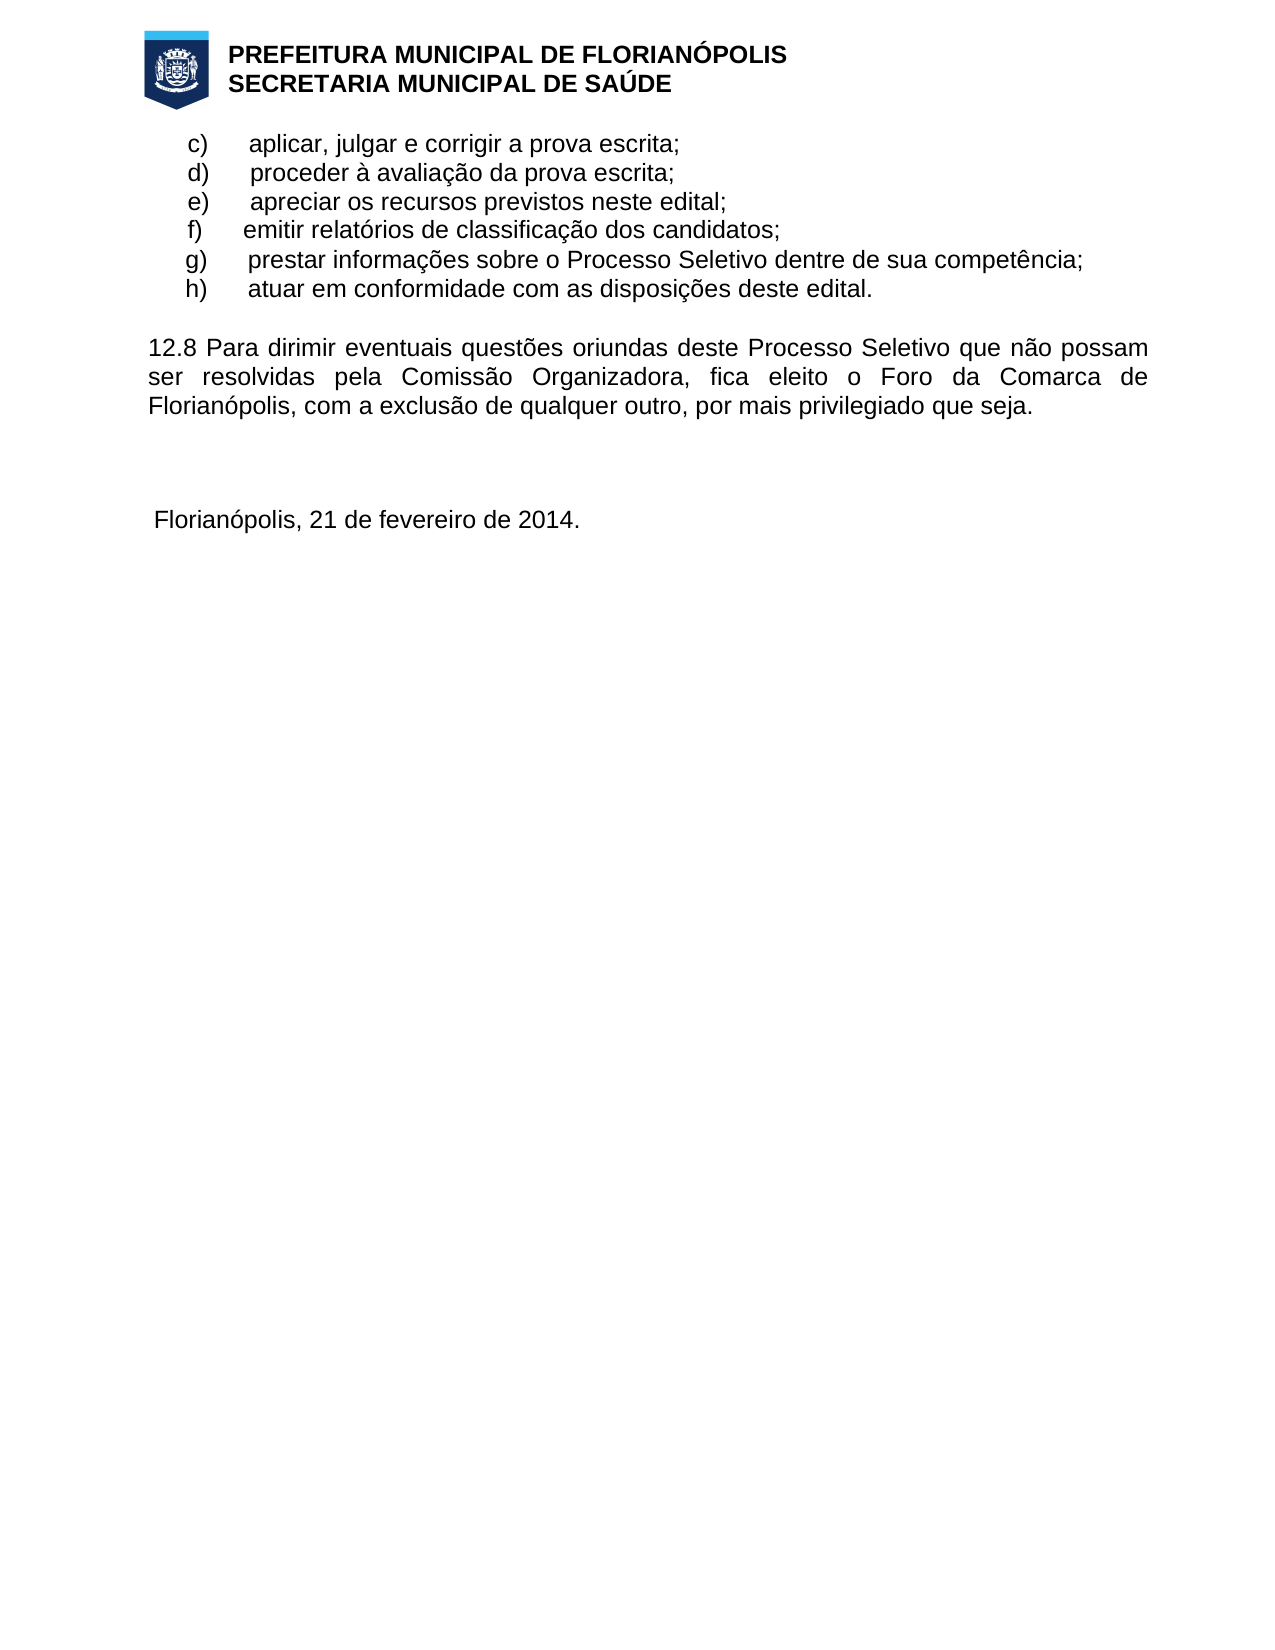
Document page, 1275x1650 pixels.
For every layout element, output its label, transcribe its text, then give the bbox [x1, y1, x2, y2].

text Florianópolis, 21 de fevereiro de 2014. [153, 505, 699, 534]
text f) emitir relatórios de classificação dos candidatos; [187, 215, 1156, 244]
text g) prestar informações sobre o Processo Seletivo dentre de sua competência; [185, 245, 1156, 274]
text 12.8 Para dirimir eventuais questões oriundas deste Processo Seletivo que não possam ser resolvidas pela Comissão Organizadora, fica eleito o Foro da Comarca de Florianópolis, com a exclusão de qualquer outro, por mais privilegiado que seja. [148, 333, 1148, 419]
picture [144, 30, 209, 110]
text c) aplicar, julgar e corrigir a prova escrita; [187, 129, 1156, 158]
text h) atuar em conformidade com as disposições deste edital. [185, 274, 1156, 303]
text e) apreciar os recursos previstos neste edital; [187, 186, 1156, 215]
text d) proceder à avaliação da prova escrita; [187, 158, 1156, 186]
